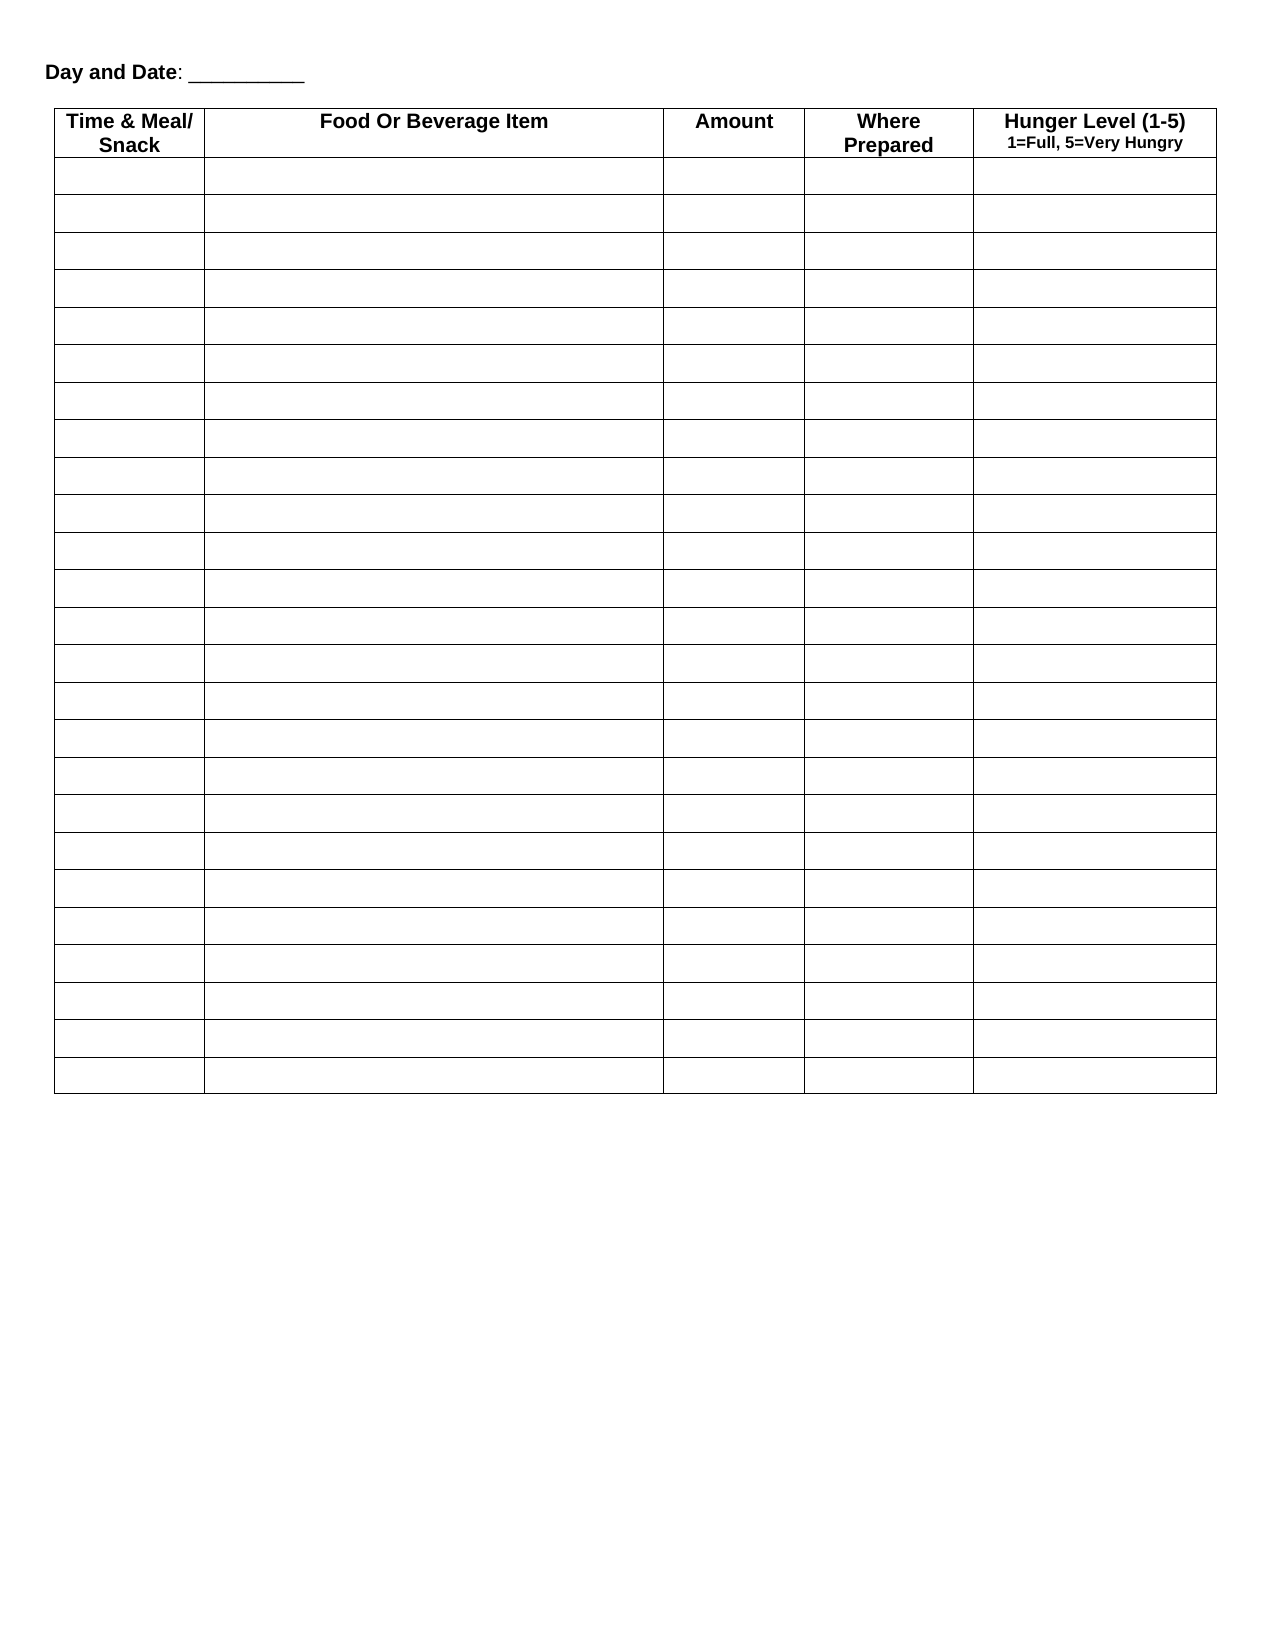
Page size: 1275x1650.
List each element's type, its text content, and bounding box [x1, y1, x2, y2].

table_header Where Prepared [805, 109, 973, 157]
table_cell [664, 345, 804, 382]
table_cell [664, 870, 804, 907]
table_cell [974, 945, 1216, 982]
table_cell [805, 1058, 973, 1092]
table_cell [205, 983, 663, 1019]
table_cell [664, 645, 804, 682]
table_cell [974, 645, 1216, 682]
table_cell [664, 570, 804, 607]
table_cell [664, 383, 804, 419]
table_cell [664, 758, 804, 794]
table_cell [55, 308, 204, 344]
table_cell [805, 1020, 973, 1057]
table_cell [805, 608, 973, 644]
table_cell [664, 683, 804, 719]
table_header Time & Meal/ Snack [55, 109, 204, 157]
table_cell [805, 533, 973, 569]
table_header Food Or Beverage Item [205, 109, 663, 157]
table_cell [974, 383, 1216, 419]
table_cell [205, 870, 663, 907]
table_cell [55, 645, 204, 682]
table_cell [205, 495, 663, 532]
table_cell [205, 570, 663, 607]
table_cell [55, 795, 204, 832]
table_cell [55, 195, 204, 232]
table_cell [974, 795, 1216, 832]
table_cell [55, 683, 204, 719]
table_cell [974, 345, 1216, 382]
table_cell [974, 870, 1216, 907]
table_cell [664, 608, 804, 644]
table_cell [974, 983, 1216, 1019]
table_cell [805, 233, 973, 269]
table_cell [55, 870, 204, 907]
table_cell [974, 1058, 1216, 1092]
table_cell [805, 195, 973, 232]
table_cell [805, 983, 973, 1019]
table_cell [664, 983, 804, 1019]
table_cell [664, 158, 804, 194]
table_cell [55, 720, 204, 757]
table_cell [805, 683, 973, 719]
table_cell [55, 533, 204, 569]
table_cell [974, 758, 1216, 794]
table_cell [205, 233, 663, 269]
table_header Amount [664, 109, 804, 157]
table_cell [205, 270, 663, 307]
table_cell [205, 1058, 663, 1092]
table_cell [55, 983, 204, 1019]
table_cell [205, 683, 663, 719]
table_cell [55, 1020, 204, 1057]
table_cell [974, 270, 1216, 307]
table_cell [664, 1058, 804, 1092]
table_cell [805, 870, 973, 907]
table_cell [974, 158, 1216, 194]
table_cell [205, 308, 663, 344]
table_cell [974, 458, 1216, 494]
table_cell [664, 495, 804, 532]
table_cell [205, 608, 663, 644]
table_cell [805, 908, 973, 944]
table_cell [664, 833, 804, 869]
table_cell [974, 195, 1216, 232]
table_cell [205, 833, 663, 869]
table_cell [205, 195, 663, 232]
table_cell [805, 383, 973, 419]
table_cell [974, 233, 1216, 269]
table_cell [974, 683, 1216, 719]
table_cell [205, 758, 663, 794]
table_cell [805, 308, 973, 344]
table_cell [805, 833, 973, 869]
table_cell [974, 420, 1216, 457]
table_cell [805, 945, 973, 982]
table_cell [805, 345, 973, 382]
table_cell [974, 720, 1216, 757]
table_cell [205, 1020, 663, 1057]
table_cell [205, 345, 663, 382]
table_cell [205, 945, 663, 982]
table_cell [205, 645, 663, 682]
table_cell [805, 795, 973, 832]
table_cell [974, 308, 1216, 344]
table_cell [664, 908, 804, 944]
table_cell [974, 1020, 1216, 1057]
table_cell [664, 195, 804, 232]
table_cell [55, 758, 204, 794]
table_cell [805, 420, 973, 457]
table_cell [664, 270, 804, 307]
table_cell [805, 758, 973, 794]
table_cell [55, 458, 204, 494]
table_cell [664, 533, 804, 569]
table_cell [974, 570, 1216, 607]
table_cell [805, 570, 973, 607]
table_cell [55, 908, 204, 944]
table_cell [55, 383, 204, 419]
table_cell [55, 158, 204, 194]
table_cell [205, 533, 663, 569]
text Day and Date: __________ [45, 60, 1230, 84]
table_cell [55, 495, 204, 532]
table_cell [55, 420, 204, 457]
table_header Hunger Level (1-5) 1=Full, 5=Very Hungry [974, 109, 1216, 157]
table_cell [205, 420, 663, 457]
table_cell [805, 720, 973, 757]
table_cell [664, 1020, 804, 1057]
table_cell [55, 345, 204, 382]
table_cell [664, 458, 804, 494]
table_cell [974, 908, 1216, 944]
table_cell [55, 833, 204, 869]
table_cell [664, 420, 804, 457]
table_cell [55, 233, 204, 269]
table_cell [805, 158, 973, 194]
table_cell [55, 1058, 204, 1092]
table_cell [664, 720, 804, 757]
table_cell [664, 233, 804, 269]
table_cell [205, 908, 663, 944]
table_cell [205, 158, 663, 194]
table_cell [55, 570, 204, 607]
table_cell [974, 833, 1216, 869]
table_cell [205, 383, 663, 419]
table_cell [974, 533, 1216, 569]
table_cell [974, 608, 1216, 644]
table_cell [664, 945, 804, 982]
table_cell [205, 795, 663, 832]
table_cell [205, 720, 663, 757]
table_cell [805, 495, 973, 532]
table_cell [805, 458, 973, 494]
table_cell [664, 308, 804, 344]
table_cell [805, 270, 973, 307]
table_cell [55, 945, 204, 982]
table_cell [55, 608, 204, 644]
table_cell [805, 645, 973, 682]
table_cell [974, 495, 1216, 532]
table_cell [664, 795, 804, 832]
table_cell [55, 270, 204, 307]
table_cell [205, 458, 663, 494]
